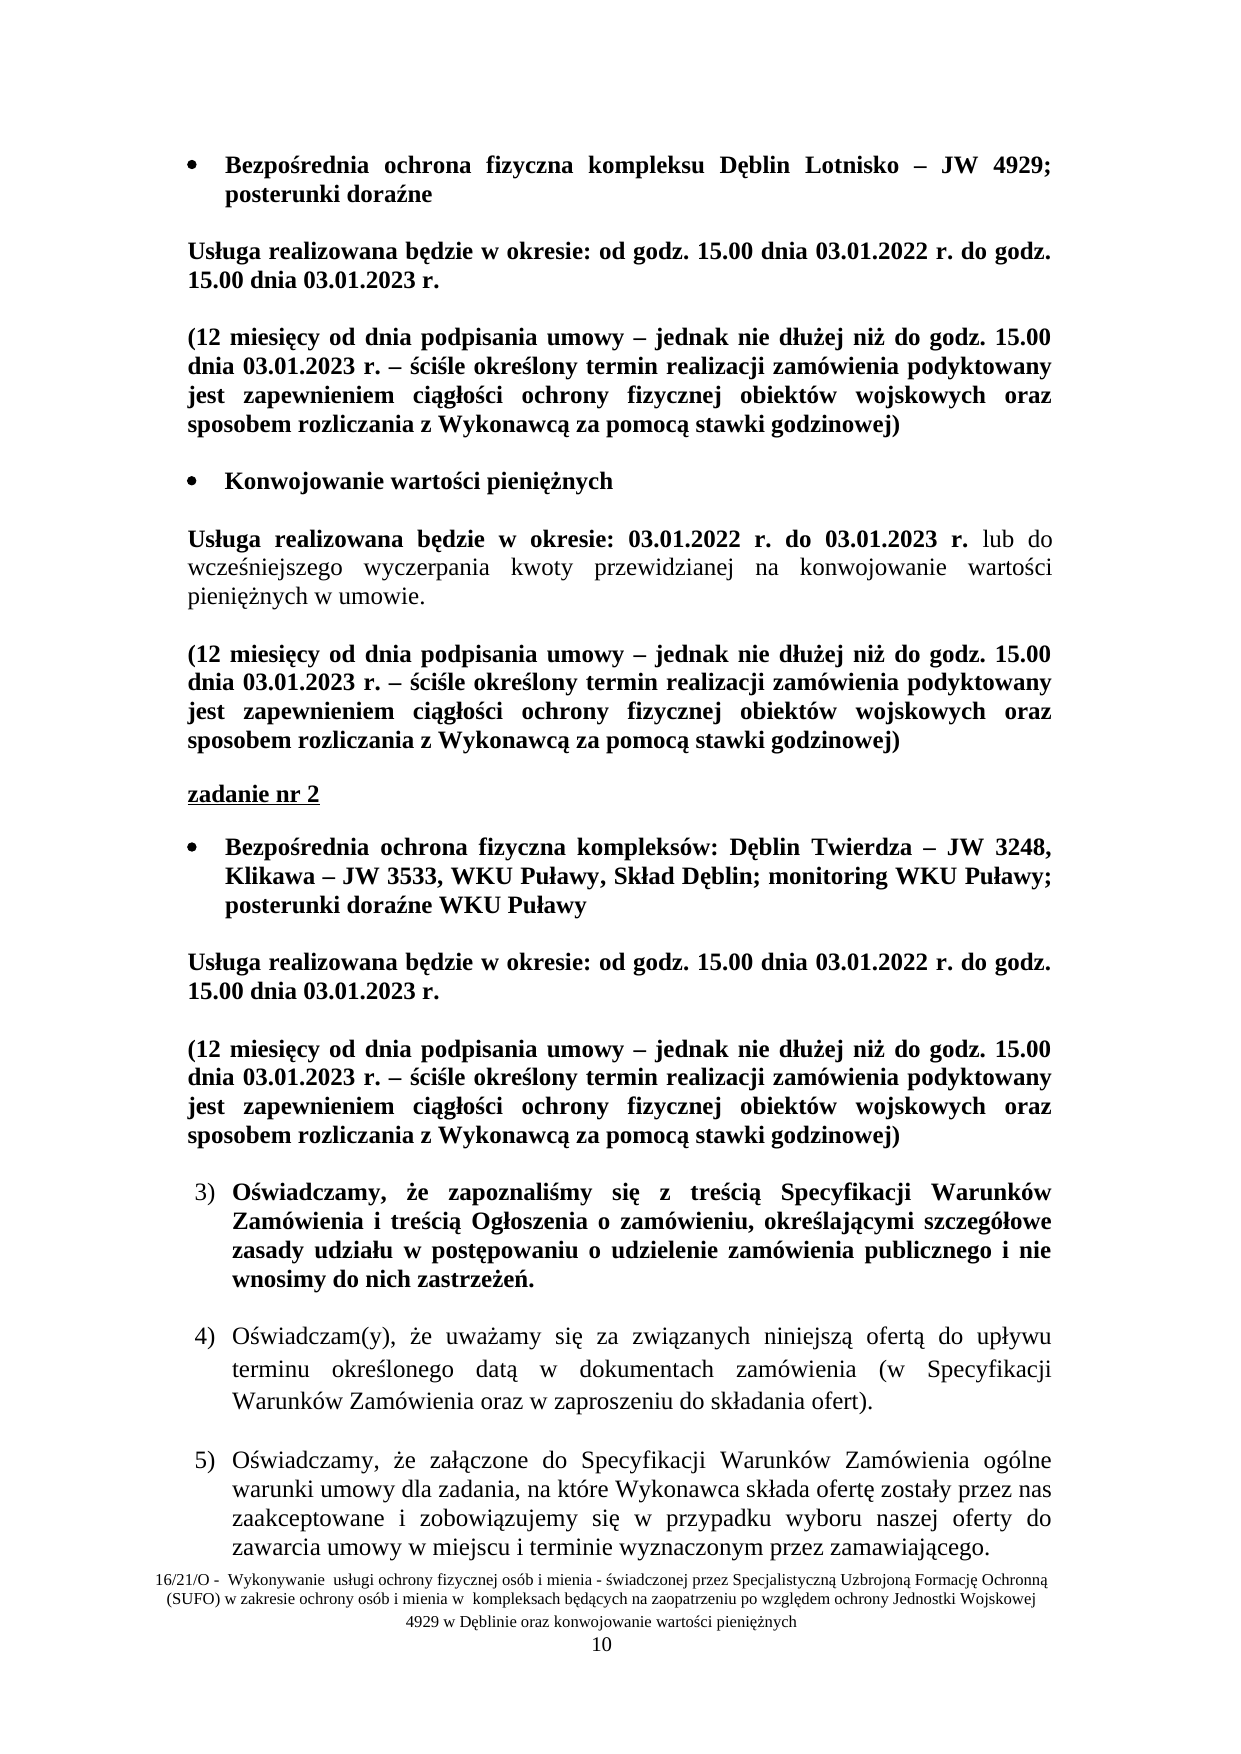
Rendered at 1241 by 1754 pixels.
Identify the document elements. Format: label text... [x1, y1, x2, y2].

list (12 miesięcy od dnia podpisania umowy – jednak nie dłużej niż do godz. 15.00 dnia 03.01.2023 r. – ściśle określony termin realizacji zamówienia podyktowany jest zapewnieniem ciągłości ochrony fizycznej obiektów wojskowych oraz sposobem rozliczania z Wykonawcą za pomocą stawki godzinowej) [187, 322, 1053, 437]
list Oświadczam(y), że uważamy się za związanych niniejszą ofertą do upływu terminu określonego datą w dokumentach zamówienia (w Specyfikacji Warunków Zamówienia oraz w zaproszeniu do składania ofert). [194, 1321, 1053, 1415]
text zadanie nr 2 [150, 779, 1053, 807]
list Oświadczamy, że załączone do Specyfikacji Warunków Zamówienia ogólne warunki umowy dla zadania, na które Wykonawca składa ofertę zostały przez nas zaakceptowane i zobowiązujemy się w przypadku wyboru naszej oferty do zawarcia umowy w miejscu i terminie wyznaczonym przez zamawiającego. [194, 1446, 1053, 1561]
list Usługa realizowana będzie w okresie: od godz. 15.00 dnia 03.01.2022 r. do godz. 15.00 dnia 03.01.2023 r. [187, 236, 1053, 294]
list Konwojowanie wartości pieniężnych [187, 466, 1053, 495]
list Usługa realizowana będzie w okresie: od godz. 15.00 dnia 03.01.2022 r. do godz. 15.00 dnia 03.01.2023 r. [187, 947, 1053, 1005]
list Bezpośrednia ochrona fizyczna kompleksów: Dęblin Twierdza – JW 3248, Klikawa – JW 3533, WKU Puławy, Skład Dęblin; monitoring WKU Puławy; posterunki doraźne WKU Puławy [187, 832, 1053, 919]
list Oświadczamy, że zapoznaliśmy się z treścią Specyfikacji Warunków Zamówienia i treścią Ogłoszenia o zamówieniu, określającymi szczegółowe zasady udziału w postępowaniu o udzielenie zamówienia publicznego i nie wnosimy do nich zastrzeżeń. [194, 1177, 1053, 1292]
list (12 miesięcy od dnia podpisania umowy – jednak nie dłużej niż do godz. 15.00 dnia 03.01.2023 r. – ściśle określony termin realizacji zamówienia podyktowany jest zapewnieniem ciągłości ochrony fizycznej obiektów wojskowych oraz sposobem rozliczania z Wykonawcą za pomocą stawki godzinowej) [187, 1034, 1053, 1149]
list Usługa realizowana będzie w okresie: 03.01.2022 r. do 03.01.2023 r. lub do wcześniejszego wyczerpania kwoty przewidzianej na konwojowanie wartości pieniężnych w umowie. [187, 524, 1053, 610]
list (12 miesięcy od dnia podpisania umowy – jednak nie dłużej niż do godz. 15.00 dnia 03.01.2023 r. – ściśle określony termin realizacji zamówienia podyktowany jest zapewnieniem ciągłości ochrony fizycznej obiektów wojskowych oraz sposobem rozliczania z Wykonawcą za pomocą stawki godzinowej) [187, 639, 1053, 754]
list Bezpośrednia ochrona fizyczna kompleksu Dęblin Lotnisko – JW 4929; posterunki doraźne [187, 150, 1053, 207]
